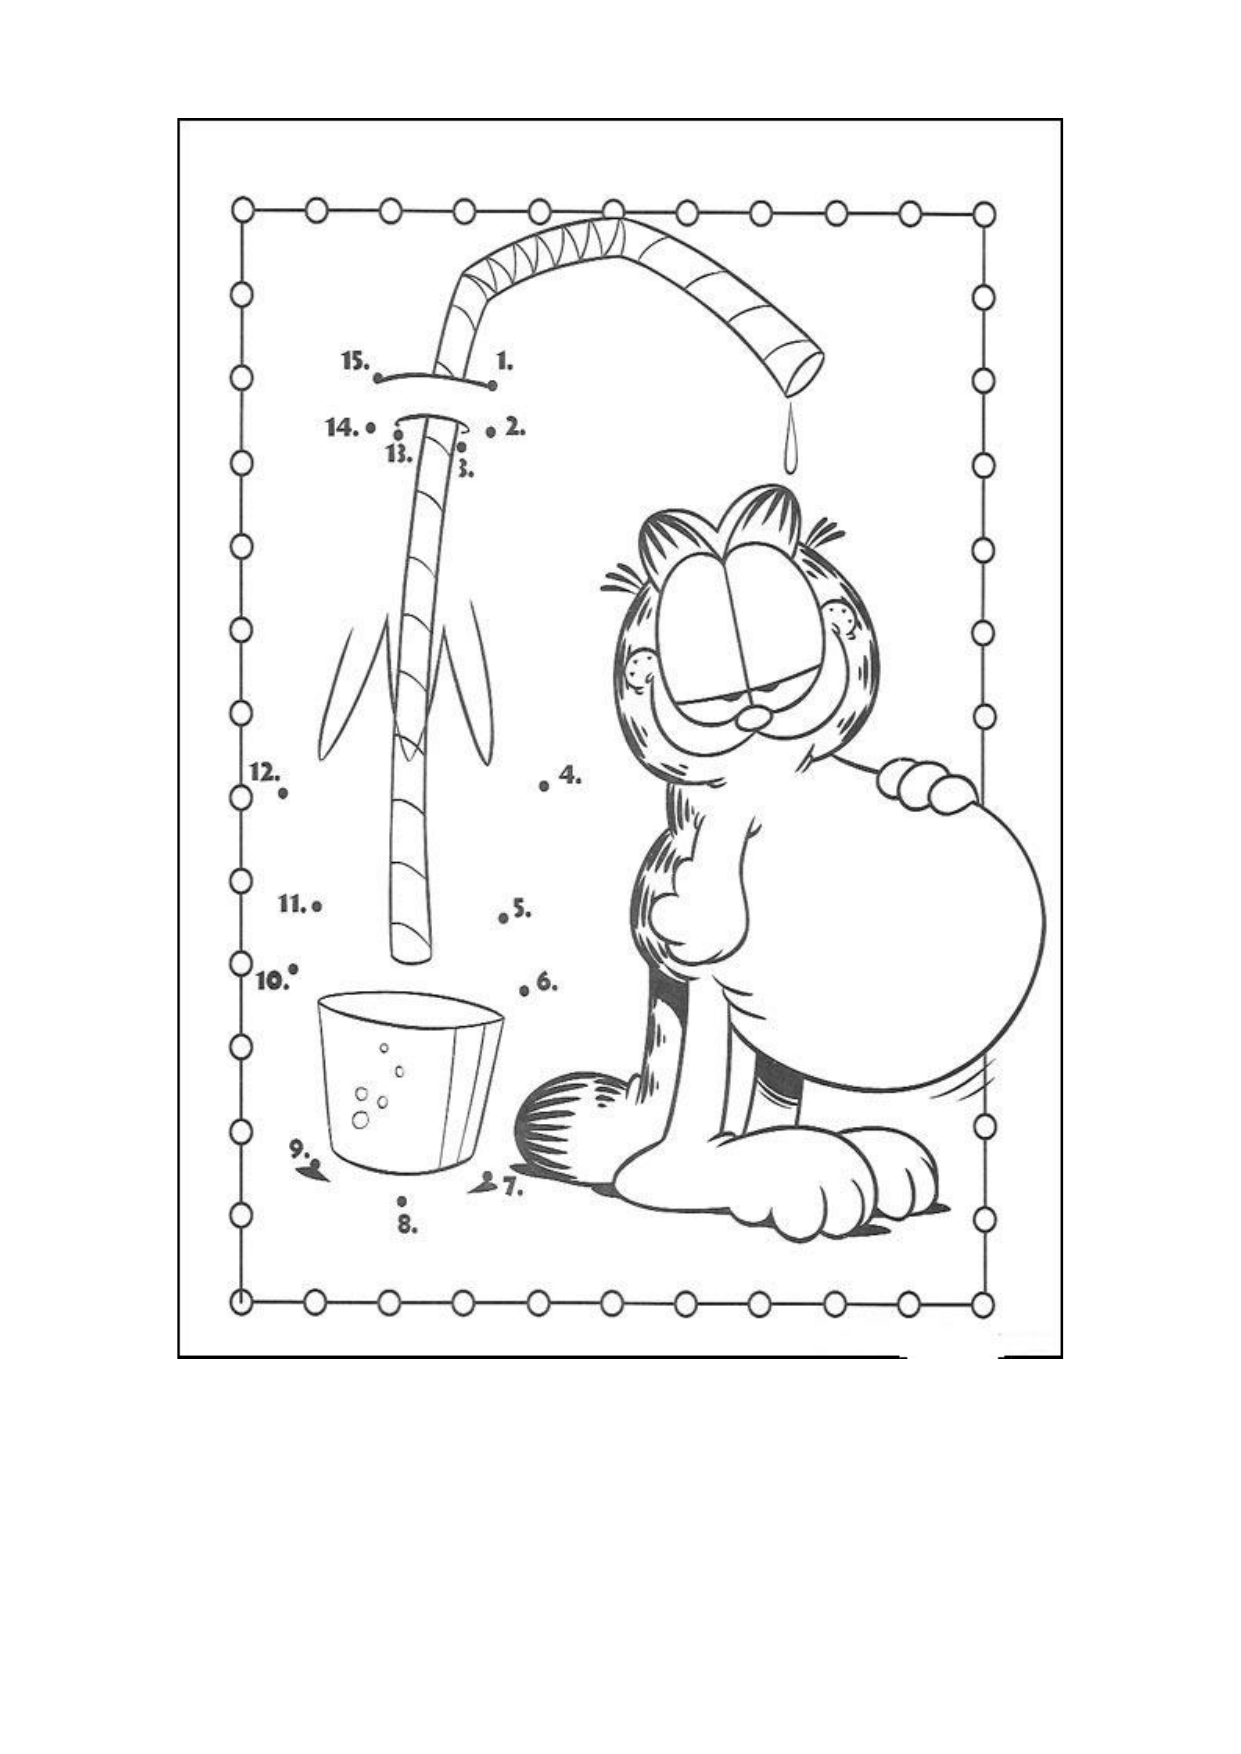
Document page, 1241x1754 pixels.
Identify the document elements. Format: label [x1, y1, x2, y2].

picture [177, 118, 1064, 1359]
